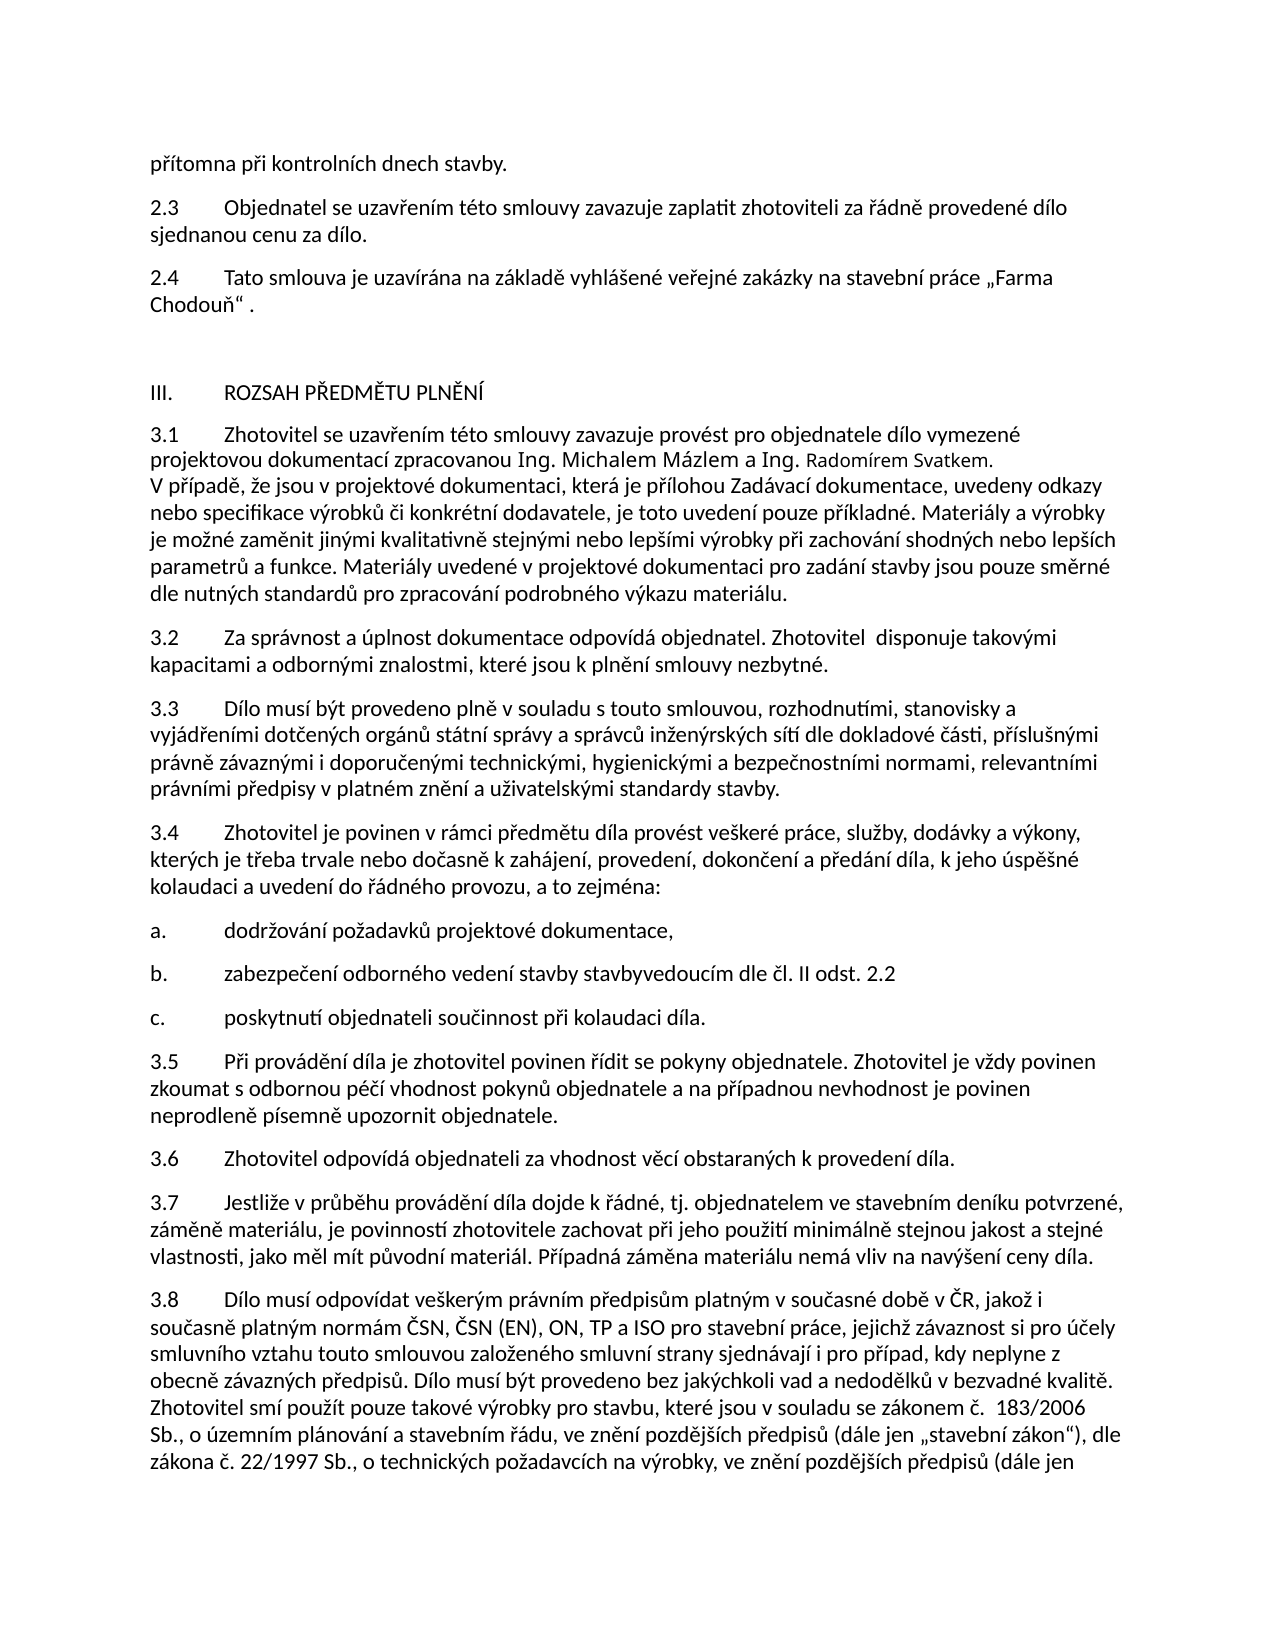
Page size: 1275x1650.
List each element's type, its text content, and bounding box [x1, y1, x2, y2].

text 3.7 Jestliže v průběhu provádění díla dojde k řádné, tj. objednatelem ve stavebním deníku potvrzené, záměně materiálu, je povinností zhotovitele zachovat při jeho použití minimálně stejnou jakost a stejné vlastnosti, jako měl mít původní materiál. Případná záměna materiálu nemá vliv na navýšení ceny díla. [150, 1189, 1125, 1270]
text 2.4 Tato smlouva je uzavírána na základě vyhlášené veřejné zakázky na stavební práce „Farma Chodouň“ . [150, 264, 1125, 318]
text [150, 1286, 1125, 1475]
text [150, 150, 1125, 177]
text 3.4 Zhotovitel je povinen v rámci předmětu díla provést veškeré práce, služby, dodávky a výkony, kterých je třeba trvale nebo dočasně k zahájení, provedení, dokončení a předání díla, k jeho úspěšné kolaudaci a uvedení do řádného provozu, a to zejména: [150, 819, 1125, 900]
text V případě, že jsou v projektové dokumentaci, která je přílohou Zadávací dokumentace, uvedeny odkazy nebo specifikace výrobků či konkrétní dodavatele, je toto uvedení pouze příkladné. Materiály a výrobky je možné zaměnit jinými kvalitativně stejnými nebo lepšími výrobky při zachování shodných nebo lepších parametrů a funkce. Materiály uvedené v projektové dokumentaci pro zadání stavby jsou pouze směrné dle nutných standardů pro zpracování podrobného výkazu materiálu. [150, 472, 1125, 607]
text 3.6 Zhotovitel odpovídá objednateli za vhodnost věcí obstaraných k provedení díla. [150, 1145, 1125, 1172]
text III. ROZSAH PŘEDMĚTU PLNĚNÍ [150, 378, 1125, 406]
text 3.5 Při provádění díla je zhotovitel povinen řídit se pokyny objednatele. Zhotovitel je vždy povinen zkoumat s odbornou péčí vhodnost pokynů objednatele a na případnou nevhodnost je povinen neprodleně písemně upozornit objednatele. [150, 1047, 1125, 1128]
text 3.2 Za správnost a úplnost dokumentace odpovídá objednatel. Zhotovitel disponuje takovými kapacitami a odbornými znalostmi, které jsou k plnění smlouvy nezbytné. [150, 624, 1125, 678]
text b. zabezpečení odborného vedení stavby stavbyvedoucím dle čl. II odst. 2.2 [150, 960, 1125, 987]
text 3.1 Zhotovitel se uzavřením této smlouvy zavazuje provést pro objednatele dílo vymezené projektovou dokumentací zpracovanou Ing. Michalem Mázlem a Ing. Radomírem Svatkem. [150, 422, 1125, 472]
text c. poskytnutí objednateli součinnost při kolaudaci díla. [150, 1004, 1125, 1031]
text a. dodržování požadavků projektové dokumentace, [150, 917, 1125, 943]
text 3.3 Dílo musí být provedeno plně v souladu s touto smlouvou, rozhodnutími, stanovisky a vyjádřeními dotčených orgánů státní správy a správců inženýrských sítí dle dokladové části, příslušnými právně závaznými i doporučenými technickými, hygienickými a bezpečnostními normami, relevantními právními předpisy v platném znění a uživatelskými standardy stavby. [150, 694, 1125, 802]
text 2.3 Objednatel se uzavřením této smlouvy zavazuje zaplatit zhotoviteli za řádně provedené dílo sjednanou cenu za dílo. [150, 194, 1125, 248]
